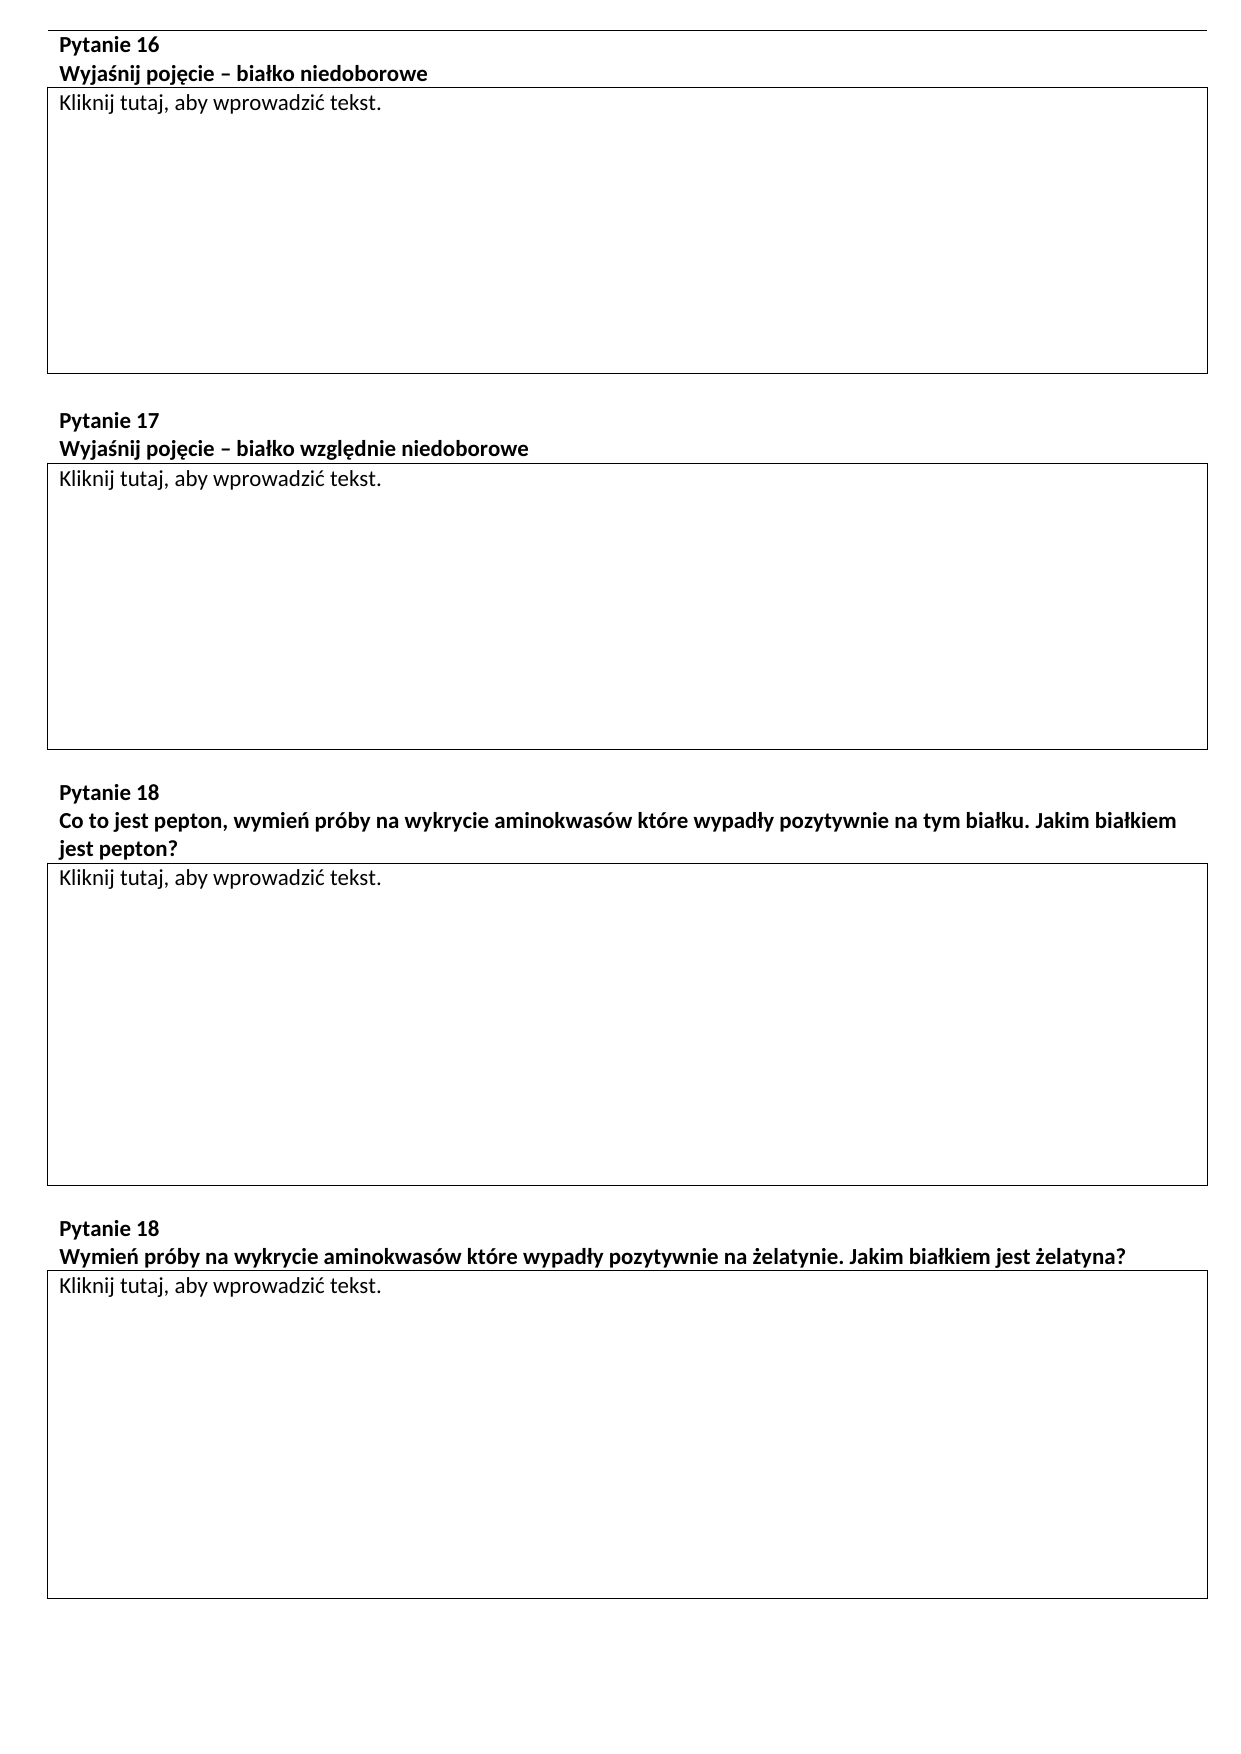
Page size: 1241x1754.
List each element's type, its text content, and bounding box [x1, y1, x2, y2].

table_cell Pytanie 16 Wyjaśnij pojęcie – białko niedoborowe [48, 31, 1207, 87]
table_cell Pytanie 18 Co to jest pepton, wymień próby na wykrycie aminokwasów które wypadły pozytywnie na tym białku. Jakim białkiem jest pepton? [48, 750, 1207, 862]
table_cell Pytanie 18 Wymień próby na wykrycie aminokwasów które wypadły pozytywnie na żelatynie. Jakim białkiem jest żelatyna? [48, 1186, 1207, 1270]
table_header Pytanie 17 Wyjaśnij pojęcie – białko względnie niedoborowe [48, 407, 1207, 463]
